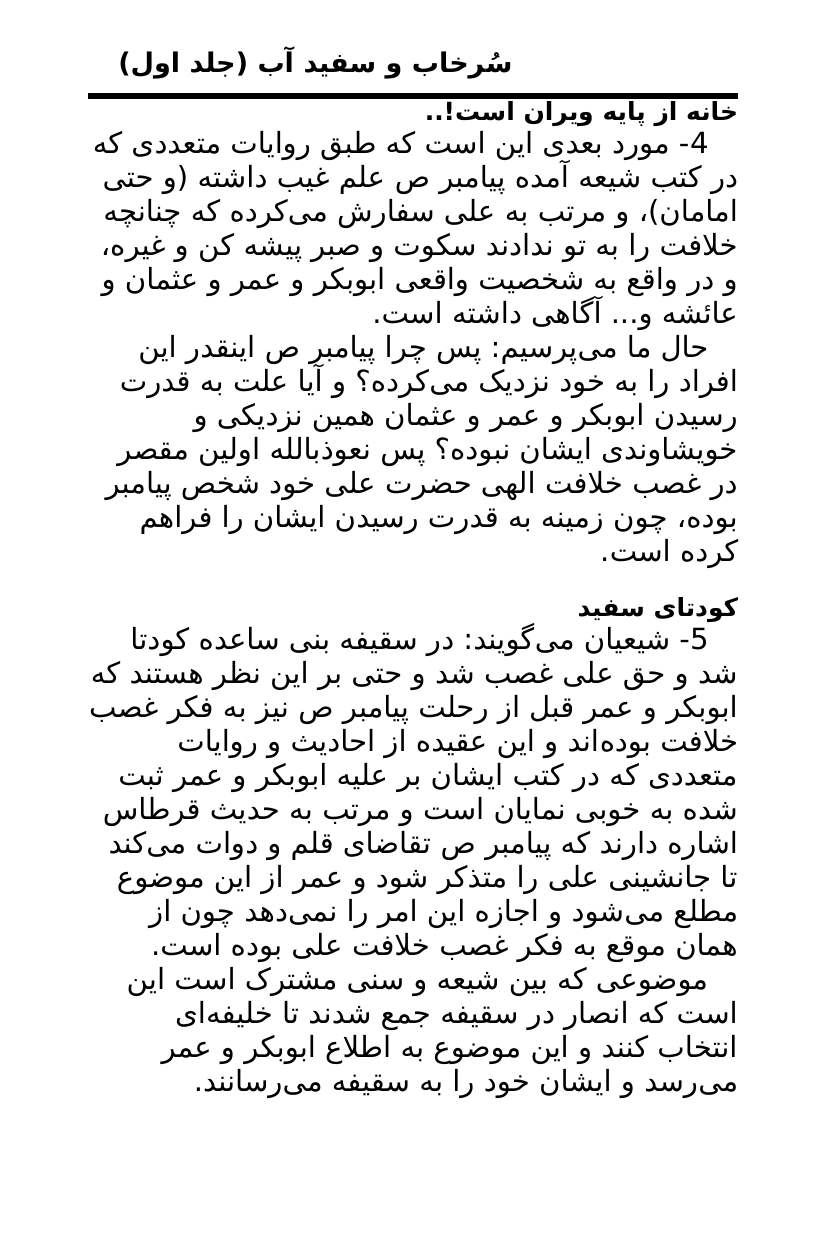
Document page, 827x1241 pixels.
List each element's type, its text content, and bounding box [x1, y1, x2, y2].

text کودتای سفید [89, 593, 738, 622]
text خانه از پایه ویران است!.. [89, 98, 738, 127]
text موضوعی که بین شیعه و سنی مشترک است این است که انصار در سقیفه جمع شدند تا خلیفه‌ای انتخاب کنند و این موضوع به اطلاع ابوبکر و عمر می‌رسد و ایشان خود را به سقیفه می‌رسانند. [89, 962, 738, 1098]
text 5- شیعیان می‌گویند: در سقیفه بنی ساعده کودتا شد و حق علی غصب شد و حتی بر این نظر هستند که ابوبکر و عمر قبل از رحلت پیامبر ص نیز به فکر غصب خلافت بوده‌اند و این عقیده از احادیث و روایات متعددی که در کتب ایشان بر علیه ابوبکر و عمر ثبت شده به خوبی نمایان است و مرتب به حدیث قرطاس اشاره دارند که پیامبر ص تقاضای قلم و دوات می‌کند تا جانشینی علی را متذکر شود و عمر از این موضوع مطلع می‌شود و اجازه این امر را نمی‌دهد چون از همان موقع به فکر غصب خلافت علی بوده است. [89, 622, 738, 962]
text حال ما می‌پرسیم: پس چرا پیامبر ص اینقدر این افراد را به خود نزدیک می‌کرده؟ و آیا علت به قدرت رسیدن ابوبکر و عمر و عثمان همین نزدیکی و خویشاوندی ایشان نبوده؟ پس نعوذبالله اولین مقصر در غصب خلافت الهی حضرت علی خود شخص پیامبر بوده، چون زمینه به قدرت رسیدن ایشان را فراهم کرده است. [89, 331, 738, 568]
text 4- مورد بعدی این است که طبق روایات متعددی که در کتب شیعه آمده پیامبر ص علم غیب داشته (و حتی امامان)، و مرتب به علی سفارش می‌کرده که چنانچه خلافت را به تو ندادند سکوت و صبر پیشه کن و غیره، و در واقع به شخصیت واقعی ابوبکر و عمر و عثمان و عائشه و... آگاهی داشته است. [89, 127, 738, 331]
